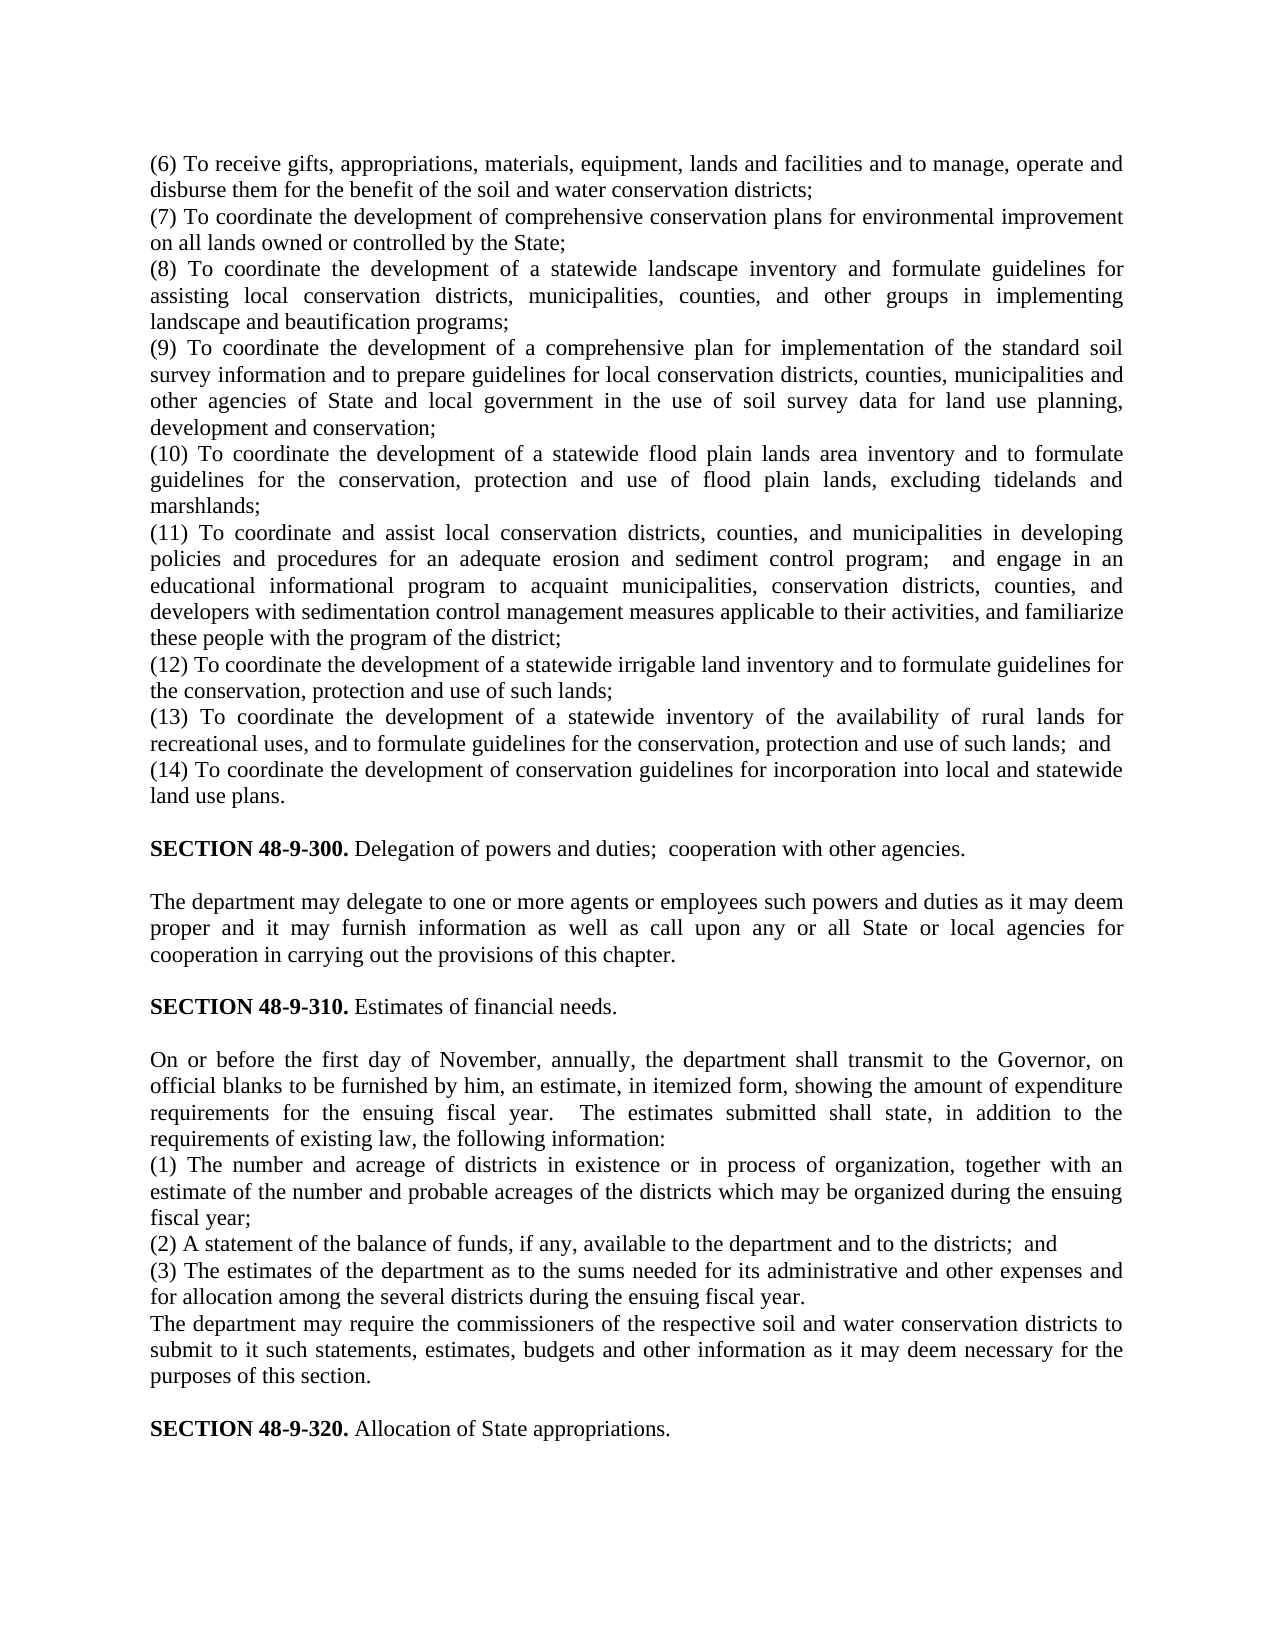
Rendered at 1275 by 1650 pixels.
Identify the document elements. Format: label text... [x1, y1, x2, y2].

text The department may delegate to one or more agents or employees such powers and duties as it may deem proper and it may furnish information as well as call upon any or all State or local agencies for cooperation in carrying out the provisions of this chapter. [150, 888, 1125, 967]
text On or before the first day of November, annually, the department shall transmit to the Governor, on official blanks to be furnished by him, an estimate, in itemized form, showing the amount of expenditure requirements for the ensuing fiscal year. The estimates submitted shall state, in addition to the requirements of existing law, the following information: [150, 1046, 1125, 1151]
text (3) The estimates of the department as to the sums needed for its administrative and other expenses and for allocation among the several districts during the ensuing fiscal year. [150, 1257, 1125, 1309]
text (11) To coordinate and assist local conservation districts, counties, and municipalities in developing policies and procedures for an adequate erosion and sediment control program; and engage in an educational informational program to acquaint municipalities, conservation districts, counties, and developers with sedimentation control management measures applicable to their activities, and familiarize these people with the program of the district; [150, 519, 1125, 651]
text SECTION 48-9-320. Allocation of State appropriations. [150, 1415, 1125, 1441]
text (8) To coordinate the development of a statewide landscape inventory and formulate guidelines for assisting local conservation districts, municipalities, counties, and other groups in implementing landscape and beautification programs; [150, 255, 1125, 334]
text (10) To coordinate the development of a statewide flood plain lands area inventory and to formulate guidelines for the conservation, protection and use of flood plain lands, excluding tidelands and marshlands; [150, 440, 1125, 519]
text The department may require the commissioners of the respective soil and water conservation districts to submit to it such statements, estimates, budgets and other information as it may deem necessary for the purposes of this section. [150, 1309, 1125, 1389]
text SECTION 48-9-300. Delegation of powers and duties; cooperation with other agencies. [150, 835, 1125, 862]
text SECTION 48-9-310. Estimates of financial needs. [150, 993, 1125, 1020]
text (14) To coordinate the development of conservation guidelines for incorporation into local and statewide land use plans. [150, 756, 1125, 809]
text (7) To coordinate the development of comprehensive conservation plans for environmental improvement on all lands owned or controlled by the State; [150, 203, 1125, 255]
text (12) To coordinate the development of a statewide irrigable land inventory and to formulate guidelines for the conservation, protection and use of such lands; [150, 651, 1125, 703]
text (2) A statement of the balance of funds, if any, available to the department and to the districts; and [150, 1231, 1125, 1257]
text (1) The number and acreage of districts in existence or in process of organization, together with an estimate of the number and probable acreages of the districts which may be organized during the ensuing fiscal year; [150, 1151, 1125, 1231]
text (13) To coordinate the development of a statewide inventory of the availability of rural lands for recreational uses, and to formulate guidelines for the conservation, protection and use of such lands; and [150, 703, 1125, 756]
text (6) To receive gifts, appropriations, materials, equipment, lands and facilities and to manage, operate and disburse them for the benefit of the soil and water conservation districts; [150, 150, 1125, 203]
text (9) To coordinate the development of a comprehensive plan for implementation of the standard soil survey information and to prepare guidelines for local conservation districts, counties, municipalities and other agencies of State and local government in the use of soil survey data for land use planning, development and conservation; [150, 334, 1125, 440]
